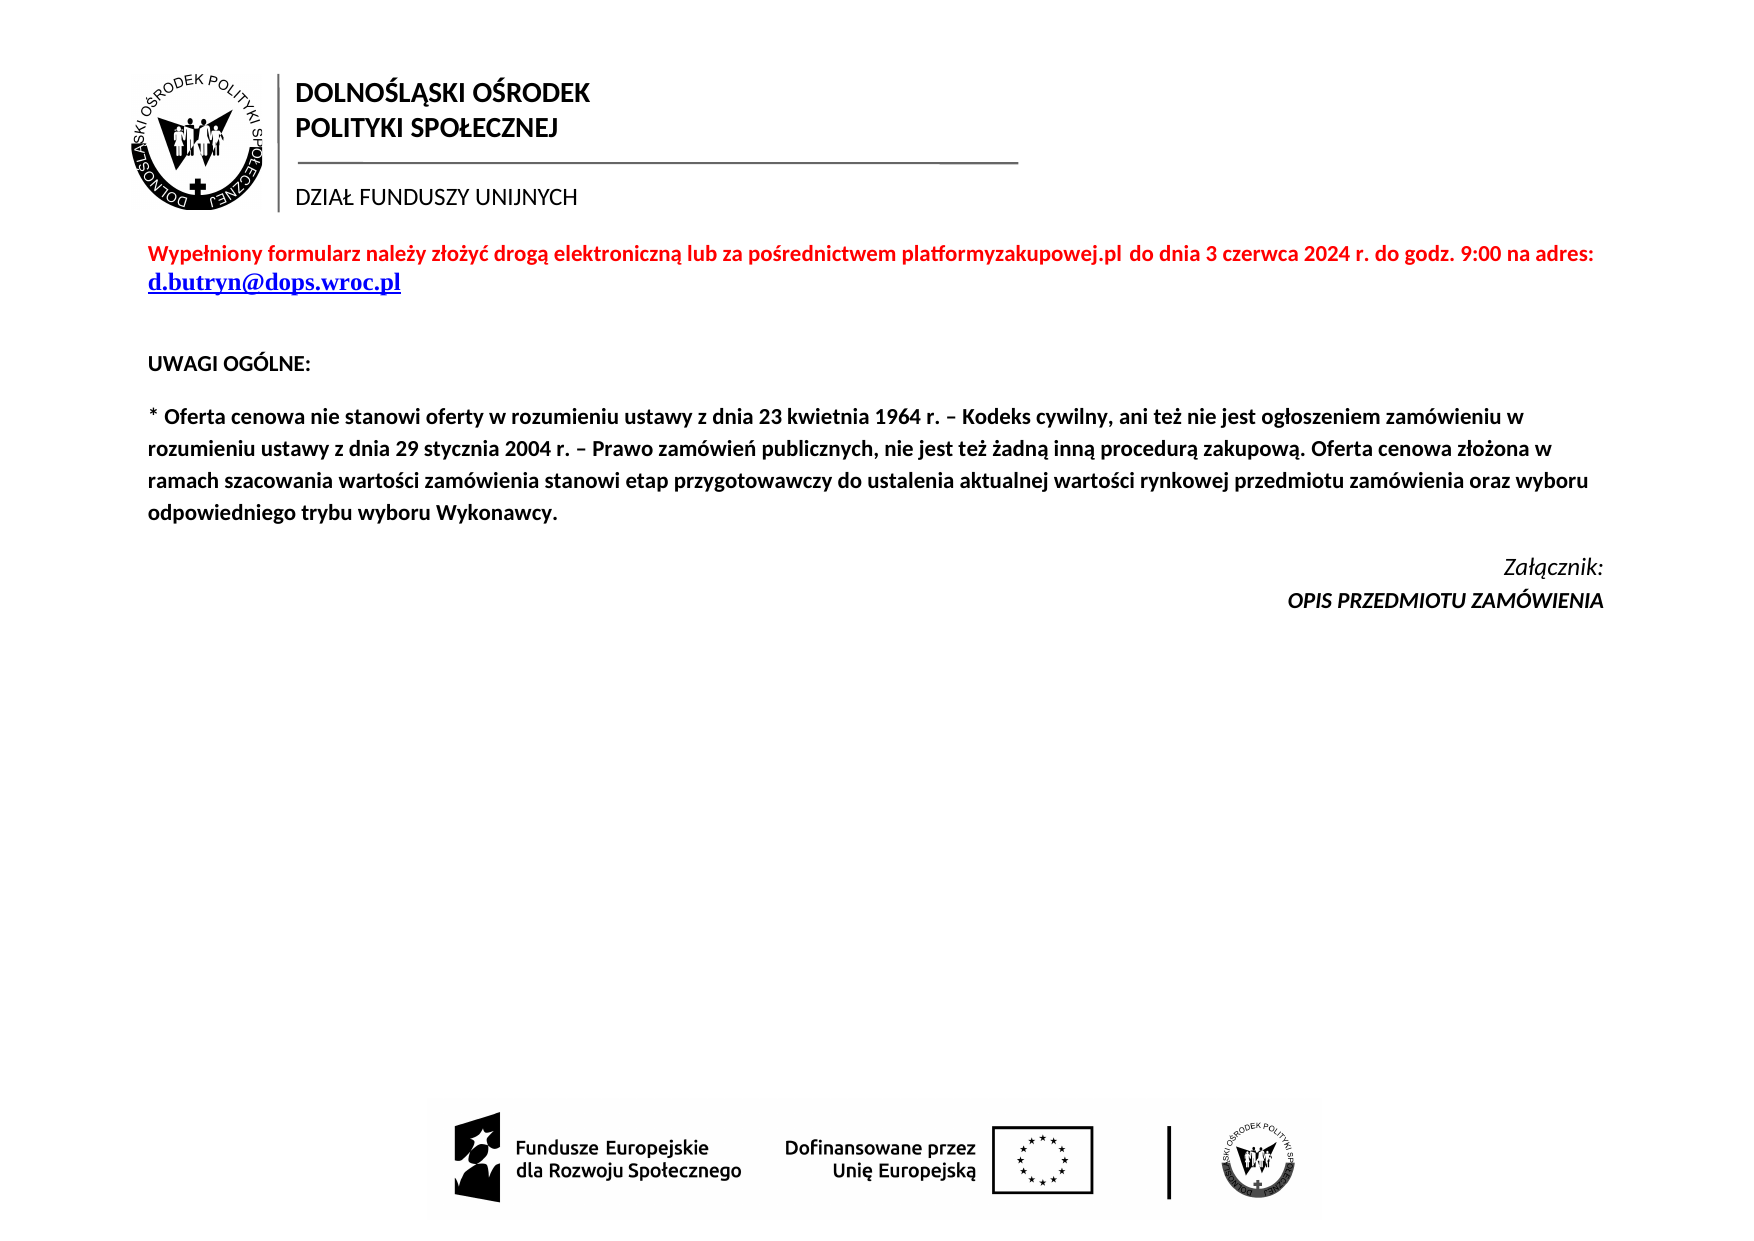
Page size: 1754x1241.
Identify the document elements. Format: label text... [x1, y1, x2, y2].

text Załącznik: [148, 552, 1606, 582]
picture [426, 1098, 1322, 1220]
text OPIS PRZEDMIOTU ZAMÓWIENIA [148, 587, 1606, 614]
text UWAGI OGÓLNE: [148, 349, 1606, 377]
picture [130, 74, 263, 209]
text Wypełniony formularz należy złożyć drogą elektroniczną lub za pośrednictwem platformyzakupowej.pl do dnia 3 czerwca 2024 r. do godz. 9:00 na adres: d.butryn@dops.wroc.pl [148, 239, 1606, 296]
text * Oferta cenowa nie stanowi oferty w rozumieniu ustawy z dnia 23 kwietnia 1964 r. – Kodeks cywilny, ani też nie jest ogłoszeniem zamówieniu w rozumieniu ustawy z dnia 29 stycznia 2004 r. – Prawo zamówień publicznych, nie jest też żadną inną procedurą zakupową. Oferta cenowa złożona w ramach szacowania wartości zamówienia stanowi etap przygotowawczy do ustalenia aktualnej wartości rynkowej przedmiotu zamówienia oraz wyboru odpowiedniego trybu wyboru Wykonawcy. [148, 402, 1606, 527]
